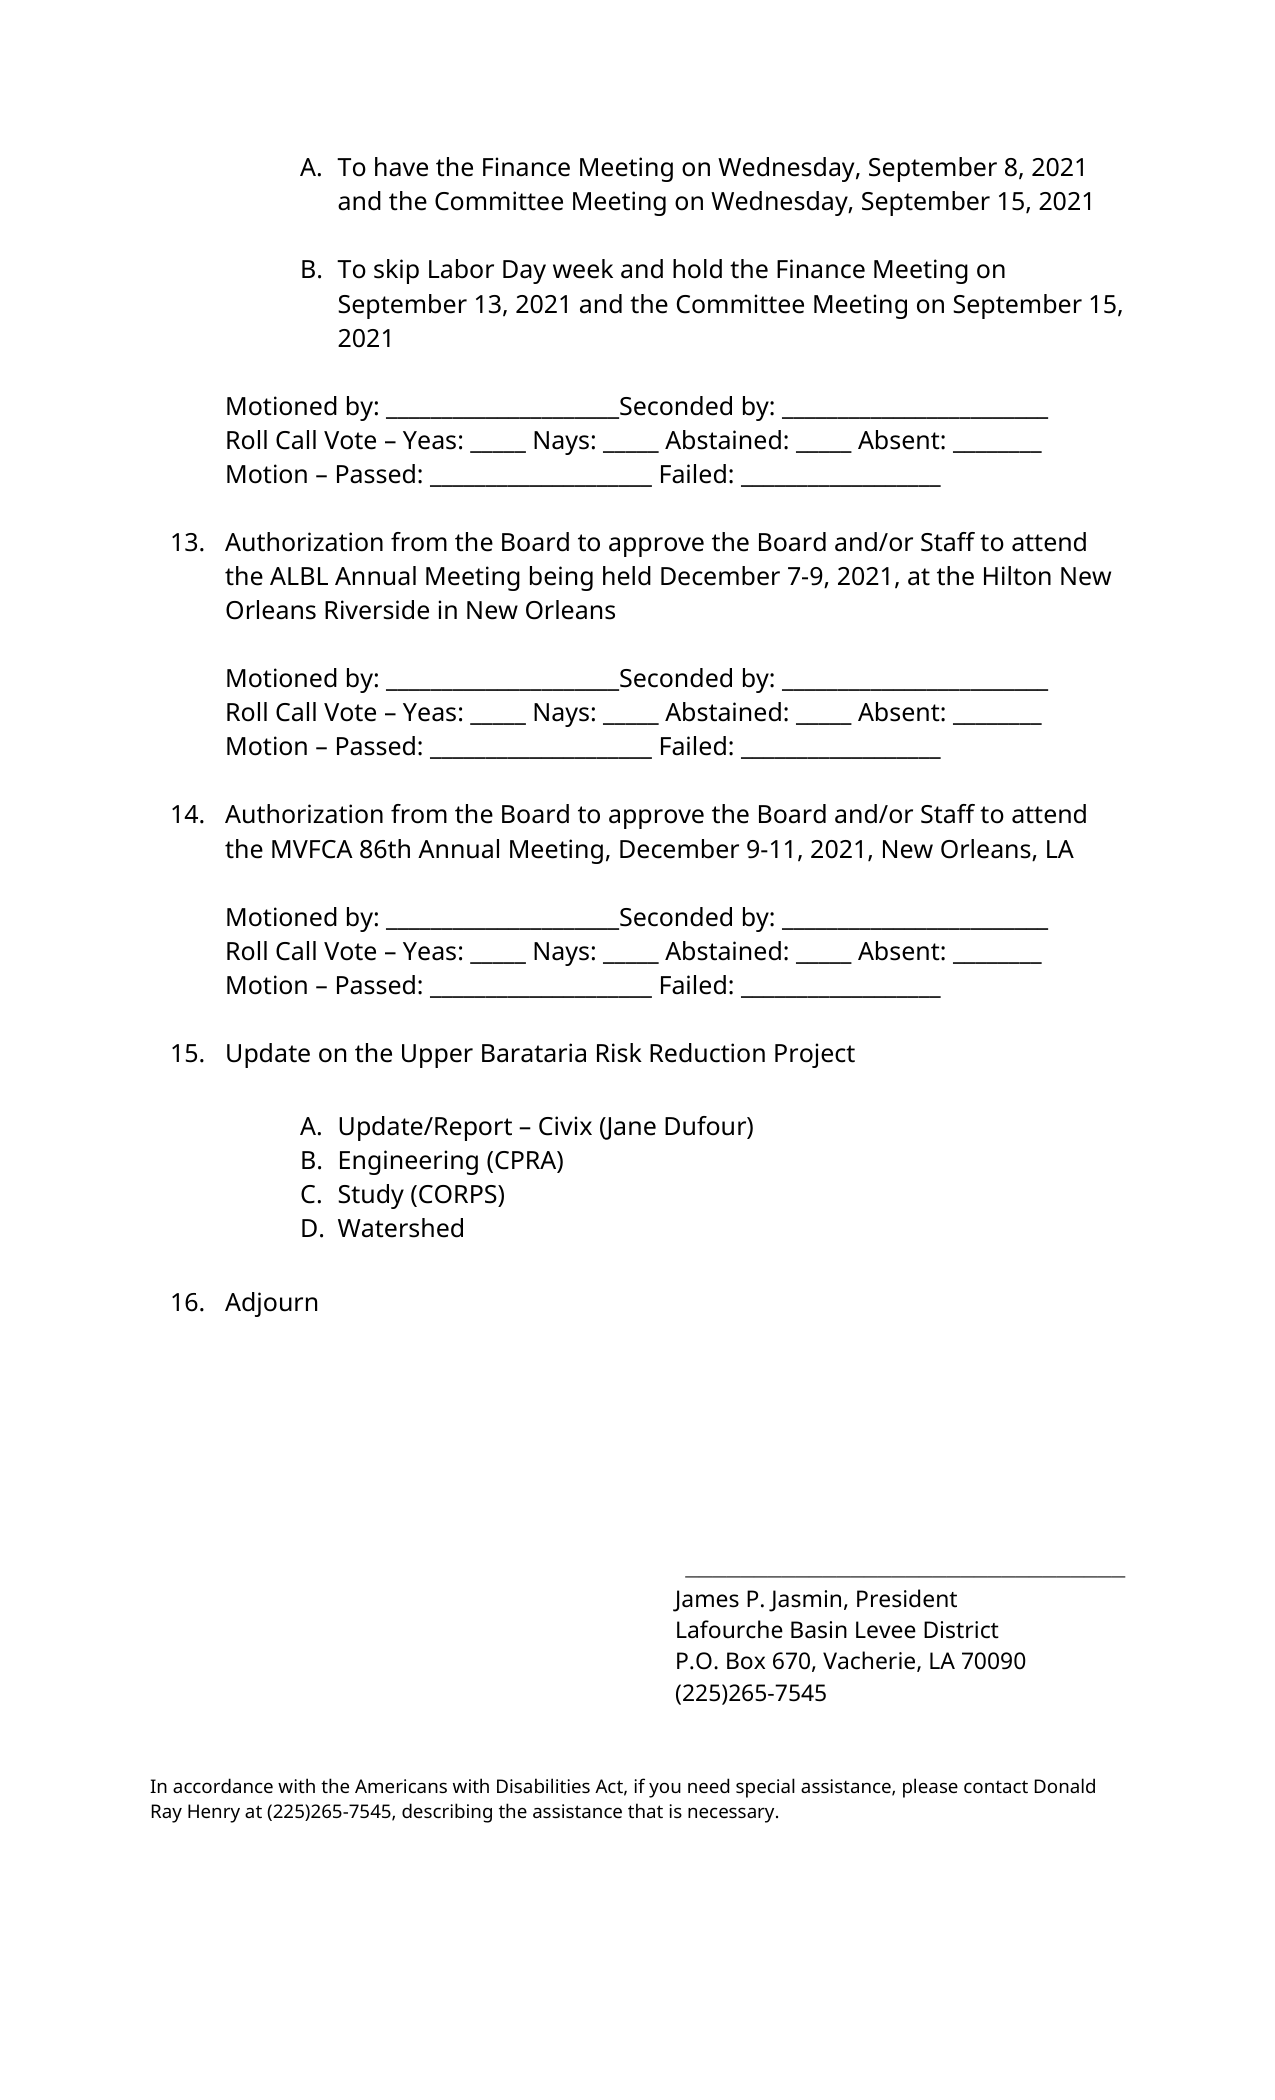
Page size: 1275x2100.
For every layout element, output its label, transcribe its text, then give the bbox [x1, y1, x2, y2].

list Update/Report – Civix (Jane Dufour) [300, 1109, 1125, 1143]
text In accordance with the Americans with Disabilities Act, if you need special assistance, please contact Donald Ray Henry at (225)265-7545, describing the assistance that is necessary. [150, 1773, 1125, 1824]
list Motion – Passed: ____________________ Failed: __________________ [225, 457, 1125, 491]
text Motion – Passed: ____________________ Failed: __________________ [150, 967, 1125, 1002]
text Motioned by: _____________________Seconded by: ________________________ [150, 661, 1125, 695]
list Roll Call Vote – Yeas: _____ Nays: _____ Abstained: _____ Absent: ________ [225, 422, 1125, 457]
list Authorization from the Board to approve the Board and/or Staff to attend the ALBL Annual Meeting being held December 7-9, 2021, at the Hilton New Orleans Riverside in New Orleans [187, 525, 1125, 627]
text James P. Jasmin, President [150, 1583, 1125, 1614]
list Engineering (CPRA) [300, 1143, 1125, 1177]
list Adjourn [187, 1284, 1125, 1318]
list To skip Labor Day week and hold the Finance Meeting on September 13, 2021 and the Committee Meeting on September 15, 2021 [300, 252, 1125, 354]
list Study (CORPS) [300, 1177, 1125, 1211]
list Watershed [300, 1211, 1125, 1245]
list Authorization from the Board to approve the Board and/or Staff to attend the MVFCA 86th Annual Meeting, December 9-11, 2021, New Orleans, LA [187, 797, 1125, 865]
text Lafourche Basin Levee District [150, 1614, 1125, 1645]
list Update on the Upper Barataria Risk Reduction Project [187, 1036, 1125, 1070]
text ________________________________ [150, 1557, 1125, 1583]
text (225)265-7545 [150, 1676, 1125, 1708]
text Motion – Passed: ____________________ Failed: __________________ [150, 729, 1125, 763]
text P.O. Box 670, Vacherie, LA 70090 [150, 1645, 1125, 1676]
text Motioned by: _____________________Seconded by: ________________________ [150, 899, 1125, 933]
text Roll Call Vote – Yeas: _____ Nays: _____ Abstained: _____ Absent: ________ [225, 933, 1125, 967]
text Roll Call Vote – Yeas: _____ Nays: _____ Abstained: _____ Absent: ________ [225, 695, 1125, 729]
list Motioned by: _____________________Seconded by: ________________________ [225, 388, 1125, 422]
list To have the Finance Meeting on Wednesday, September 8, 2021 and the Committee Meeting on Wednesday, September 15, 2021 [300, 150, 1125, 218]
